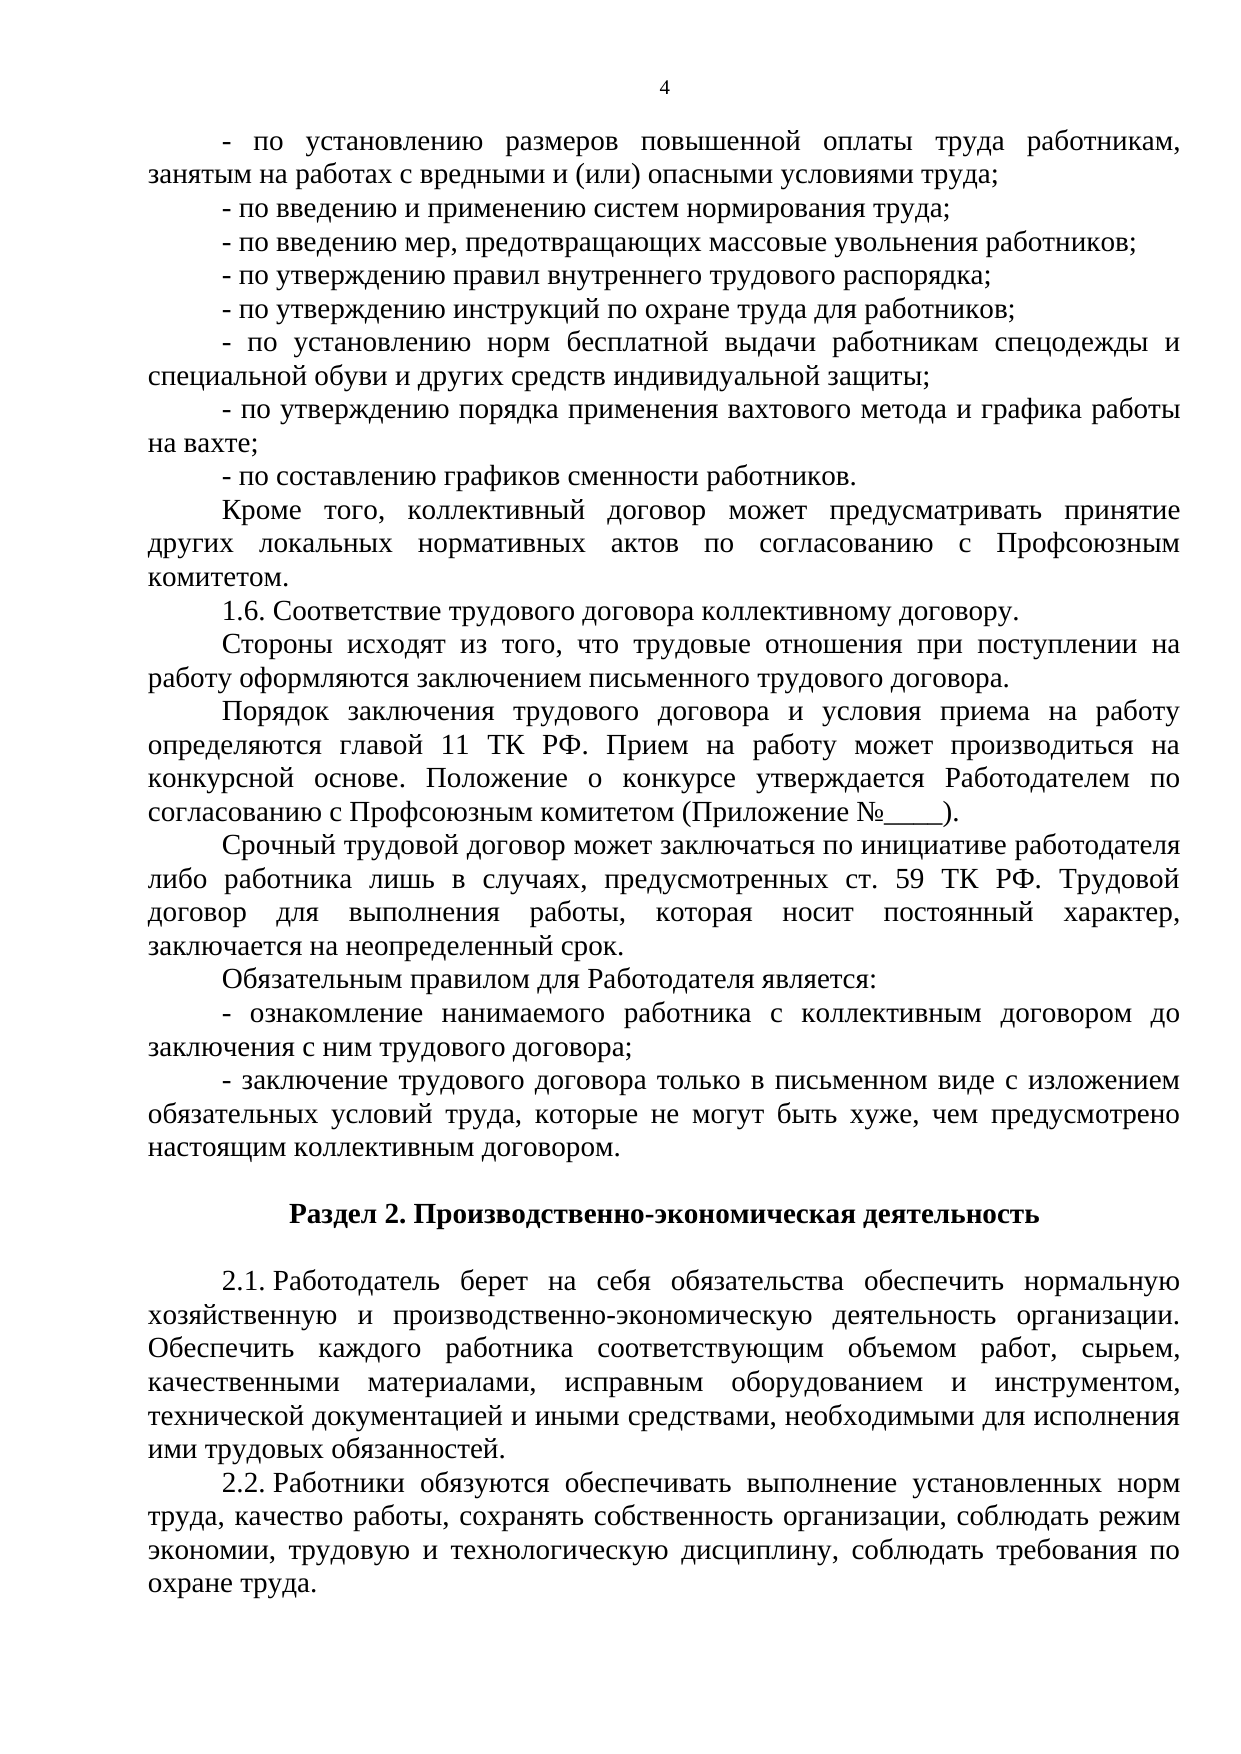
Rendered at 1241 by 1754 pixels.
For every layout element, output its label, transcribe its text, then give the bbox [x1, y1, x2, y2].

text 2.2. Работники обязуются обеспечивать выполнение установленных норм труда, качество работы, сохранять собственность организации, соблюдать режим экономии, трудовую и технологическую дисциплину, соблюдать требования по охране труда. [148, 1465, 1181, 1599]
text - заключение трудового договора только в письменном виде с изложением обязательных условий труда, которые не могут быть хуже, чем предусмотрено настоящим коллективным договором. [148, 1062, 1181, 1163]
text - по введению мер, предотвращающих массовые увольнения работников; [148, 224, 1181, 257]
text - по установлению норм бесплатной выдачи работникам спецодежды и специальной обуви и других средств индивидуальной защиты; [148, 324, 1181, 391]
text Стороны исходят из того, что трудовые отношения при поступлении на работу оформляются заключением письменного трудового договора. [148, 626, 1181, 693]
text Порядок заключения трудового договора и условия приема на работу определяются главой 11 ТК РФ. Прием на работу может производиться на конкурсной основе. Положение о конкурсе утверждается Работодателем по согласованию с Профсоюзным комитетом (Приложение №____). [148, 693, 1181, 827]
text - по составлению графиков сменности работников. [148, 458, 1181, 492]
text 1.6. Соответствие трудового договора коллективному договору. [148, 593, 1181, 626]
text Обязательным правилом для Работодателя является: [148, 962, 1181, 995]
text - по введению и применению систем нормирования труда; [148, 190, 1181, 224]
text - по утверждению правил внутреннего трудового распорядка; [148, 257, 1181, 291]
text 2.1. Работодатель берет на себя обязательства обеспечить нормальную хозяйственную и производственно-экономическую деятельность организации. Обеспечить каждого работника соответствующим объемом работ, сырьем, качественными материалами, исправным оборудованием и инструментом, технической документацией и иными средствами, необходимыми для исполнения ими трудовых обязанностей. [148, 1263, 1181, 1465]
subtitle Раздел 2. Производственно-экономическая деятельность [148, 1196, 1181, 1230]
text Срочный трудовой договор может заключаться по инициативе работодателя либо работника лишь в случаях, предусмотренных ст. 59 ТК РФ. Трудовой договор для выполнения работы, которая носит постоянный характер, заключается на неопределенный срок. [148, 827, 1181, 962]
text - по утверждению инструкций по охране труда для работников; [148, 291, 1181, 324]
text - ознакомление нанимаемого работника с коллективным договором до заключения с ним трудового договора; [148, 995, 1181, 1062]
text - по установлению размеров повышенной оплаты труда работникам, занятым на работах с вредными и (или) опасными условиями труда; [148, 123, 1181, 190]
text - по утверждению порядка применения вахтового метода и графика работы на вахте; [148, 391, 1181, 458]
text Кроме того, коллективный договор может предусматривать принятие других локальных нормативных актов по согласованию с Профсоюзным комитетом. [148, 492, 1181, 593]
